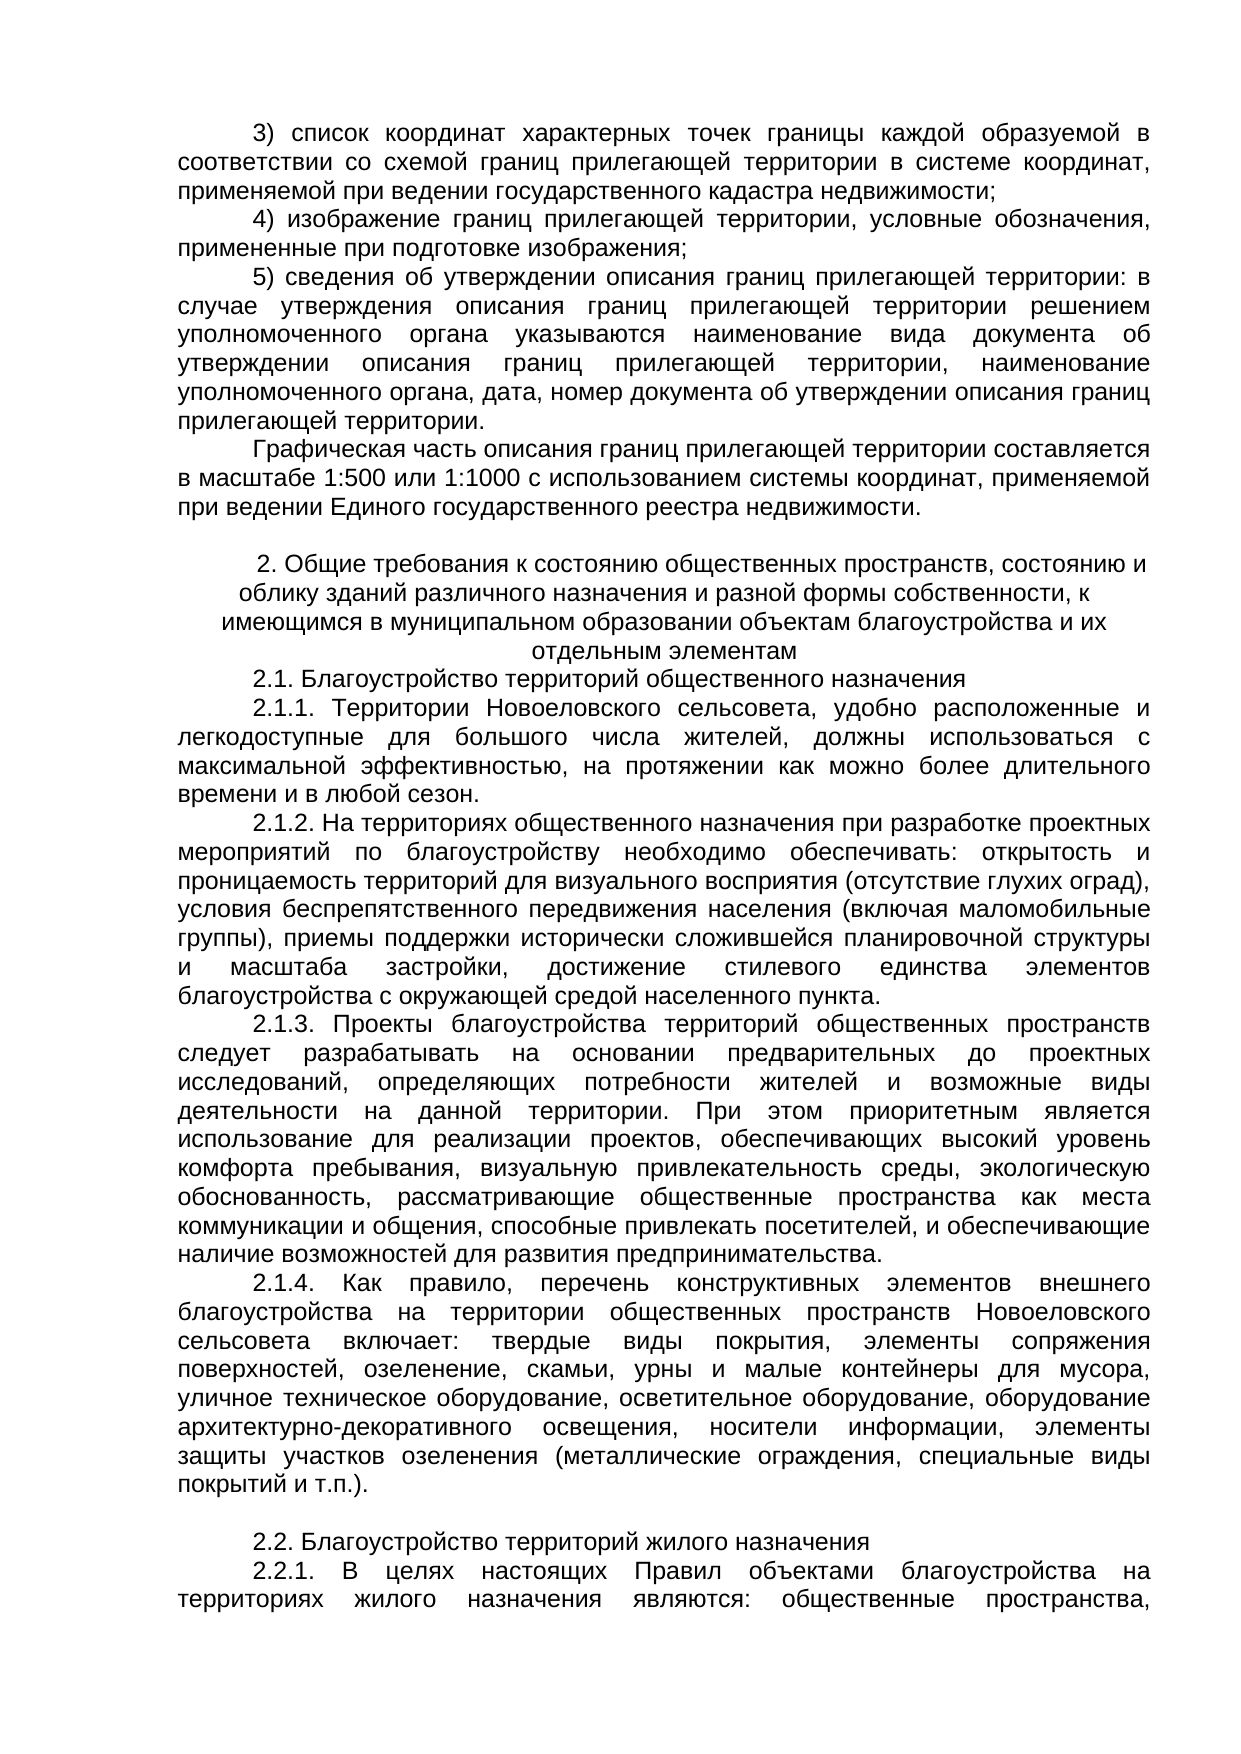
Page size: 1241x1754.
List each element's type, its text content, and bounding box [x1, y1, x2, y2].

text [177, 1556, 1152, 1613]
text 5) сведения об утверждении описания границ прилегающей территории: в случае утверждения описания границ прилегающей территории решением уполномоченного органа указываются наименование вида документа об утверждении описания границ прилегающей территории, наименование уполномоченного органа, дата, номер документа об утверждении описания границ прилегающей территории. [177, 262, 1152, 434]
text 2. Общие требования к состоянию общественных пространств, состоянию и облику зданий различного назначения и разной формы собственности, к имеющимся в муниципальном образовании объектам благоустройства и их отдельным элементам [177, 549, 1152, 664]
text Графическая часть описания границ прилегающей территории составляется в масштабе 1:500 или 1:1000 с использованием системы координат, применяемой при ведении Единого государственного реестра недвижимости. [177, 434, 1152, 521]
text 3) список координат характерных точек границы каждой образуемой в соответствии со схемой границ прилегающей территории в системе координат, применяемой при ведении государственного кадастра недвижимости; [177, 118, 1152, 204]
text 2.1.4. Как правило, перечень конструктивных элементов внешнего благоустройства на территории общественных пространств Новоеловского сельсовета включает: твердые виды покрытия, элементы сопряжения поверхностей, озеленение, скамьи, урны и малые контейнеры для мусора, уличное техническое оборудование, осветительное оборудование, оборудование архитектурно-декоративного освещения, носители информации, элементы защиты участков озеленения (металлические ограждения, специальные виды покрытий и т.п.). [177, 1268, 1152, 1498]
text 2.1.1. Территории Новоеловского сельсовета, удобно расположенные и легкодоступные для большого числа жителей, должны использоваться с максимальной эффективностью, на протяжении как можно более длительного времени и в любой сезон. [177, 693, 1152, 808]
text 2.1.3. Проекты благоустройства территорий общественных пространств следует разрабатывать на основании предварительных до проектных исследований, определяющих потребности жителей и возможные виды деятельности на данной территории. При этом приоритетным является использование для реализации проектов, обеспечивающих высокий уровень комфорта пребывания, визуальную привлекательность среды, экологическую обоснованность, рассматривающие общественные пространства как места коммуникации и общения, способные привлекать посетителей, и обеспечивающие наличие возможностей для развития предпринимательства. [177, 1009, 1152, 1268]
text 4) изображение границ прилегающей территории, условные обозначения, примененные при подготовке изображения; [177, 204, 1152, 262]
text 2.1. Благоустройство территорий общественного назначения [177, 664, 1152, 693]
text 2.2. Благоустройство территорий жилого назначения [177, 1527, 1152, 1556]
text 2.1.2. На территориях общественного назначения при разработке проектных мероприятий по благоустройству необходимо обеспечивать: открытость и проницаемость территорий для визуального восприятия (отсутствие глухих оград), условия беспрепятственного передвижения населения (включая маломобильные группы), приемы поддержки исторически сложившейся планировочной структуры и масштаба застройки, достижение стилевого единства элементов благоустройства с окружающей средой населенного пункта. [177, 808, 1152, 1009]
